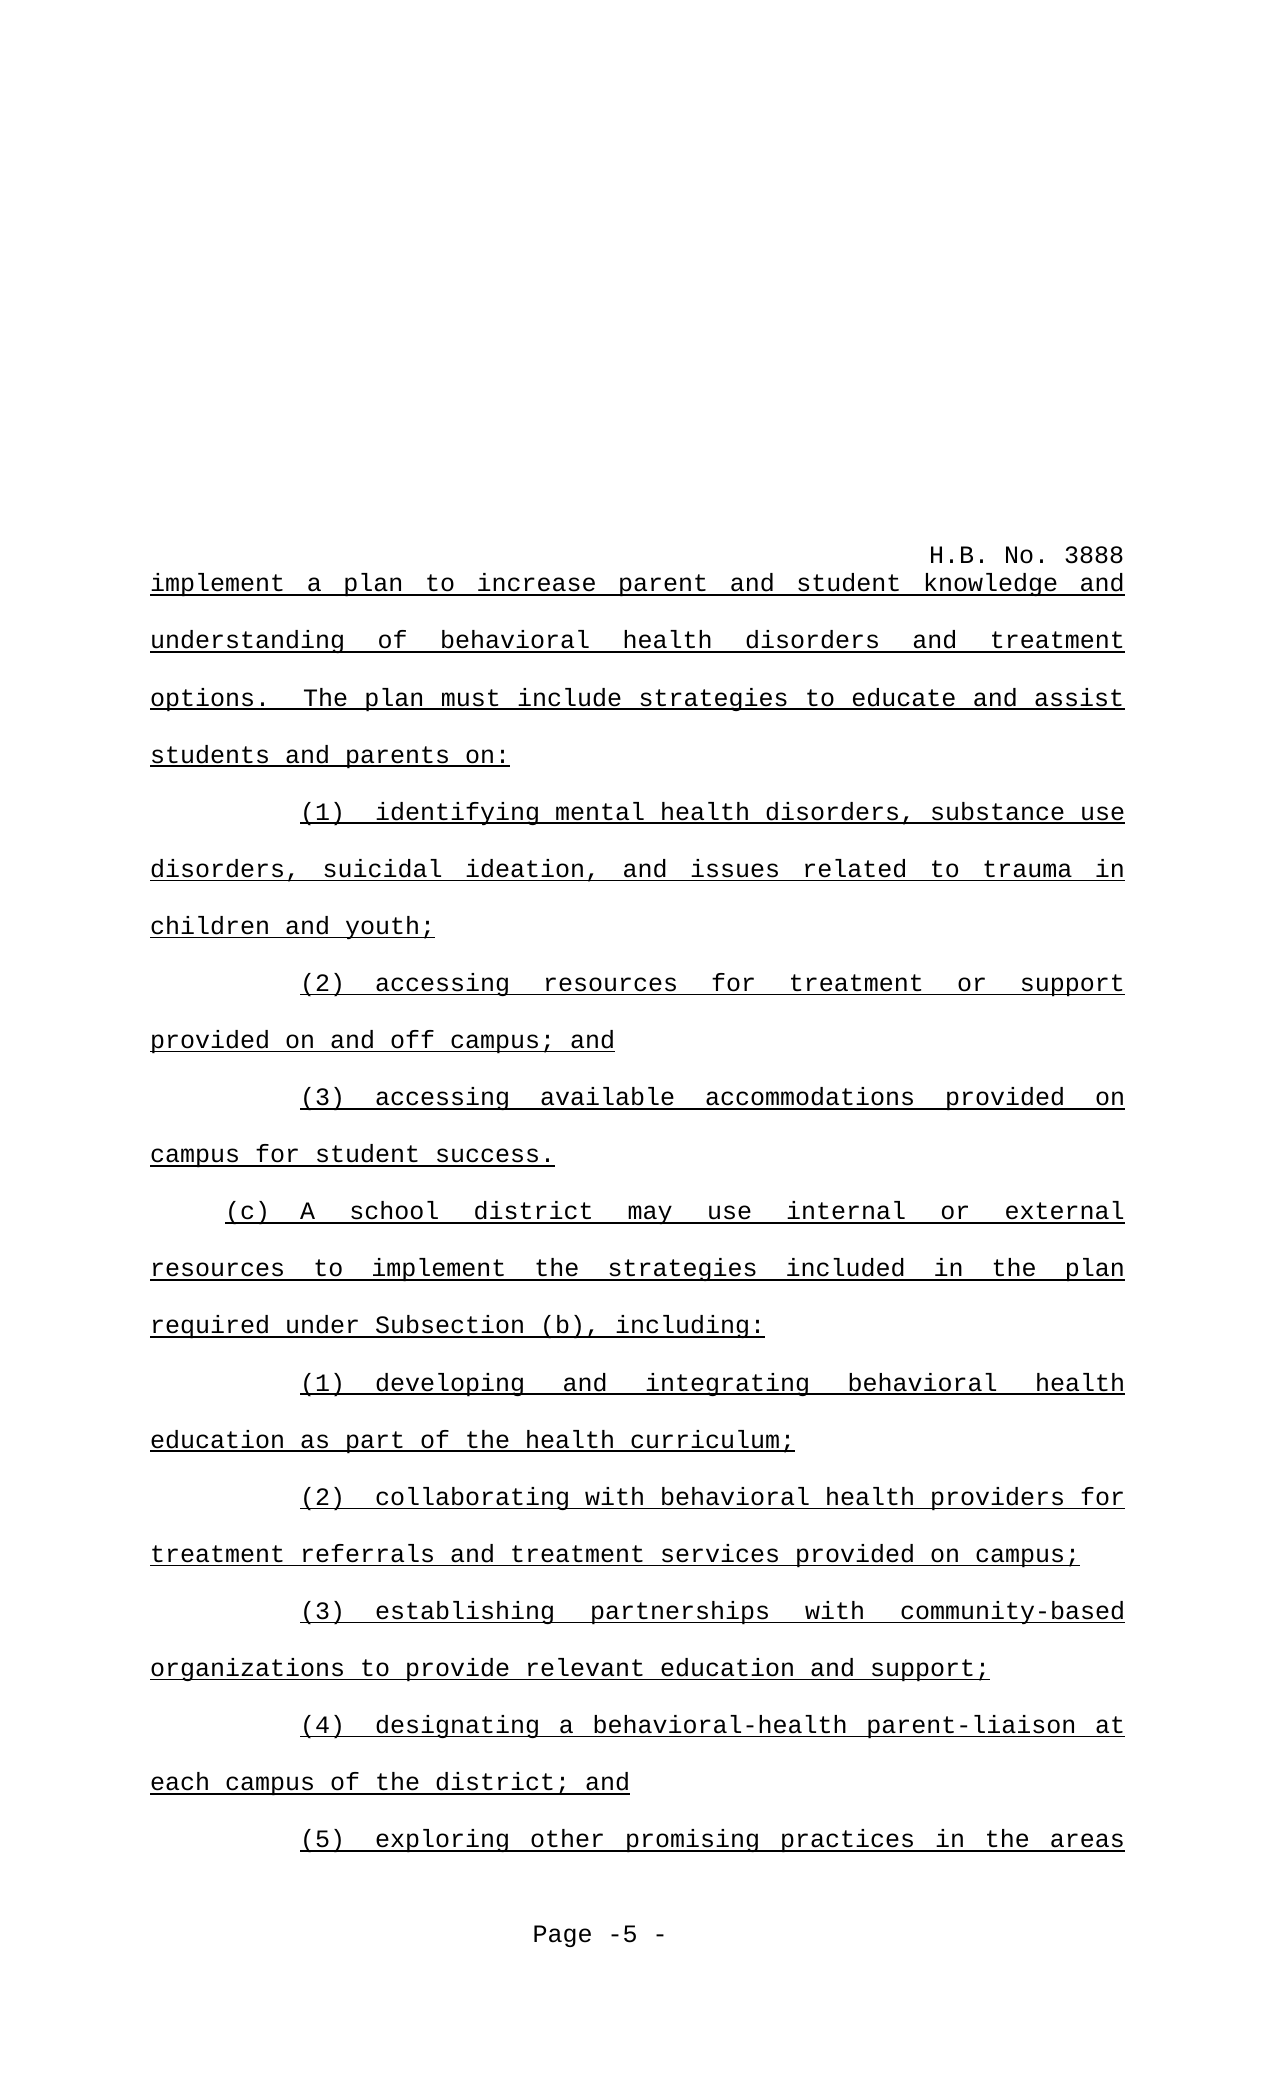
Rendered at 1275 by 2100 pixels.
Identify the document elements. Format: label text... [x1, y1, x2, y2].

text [150, 1827, 1125, 1855]
text (c) A school district may use internal or external resources to implement the strategies included in the plan required under Subsection (b), including: [150, 1199, 1125, 1279]
text (1) identifying mental health disorders, substance use disorders, suicidal ideation, and issues related to trauma in children and youth; [150, 881, 1125, 942]
text (1) identifying mental health disorders, substance use disorders, suicidal ideation, and issues related to trauma in children and youth; [150, 799, 1125, 880]
text (2) collaborating with behavioral health providers for treatment referrals and treatment services provided on campus; [150, 1484, 1125, 1570]
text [150, 571, 1125, 594]
text (1) developing and integrating behavioral health education as part of the health curriculum; [150, 1370, 1125, 1456]
text (4) designating a behavioral-health parent-liaison at each campus of the district; and [150, 1712, 1125, 1798]
text (2) accessing resources for treatment or support provided on and off campus; and [150, 970, 1125, 1056]
text (3) accessing available accommodations provided on campus for student success. [150, 1084, 1125, 1170]
text (c) A school district may use internal or external resources to implement the strategies included in the plan required under Subsection (b), including: [150, 1281, 1125, 1341]
text (3) establishing partnerships with community-based organizations to provide relevant education and support; [150, 1598, 1125, 1684]
